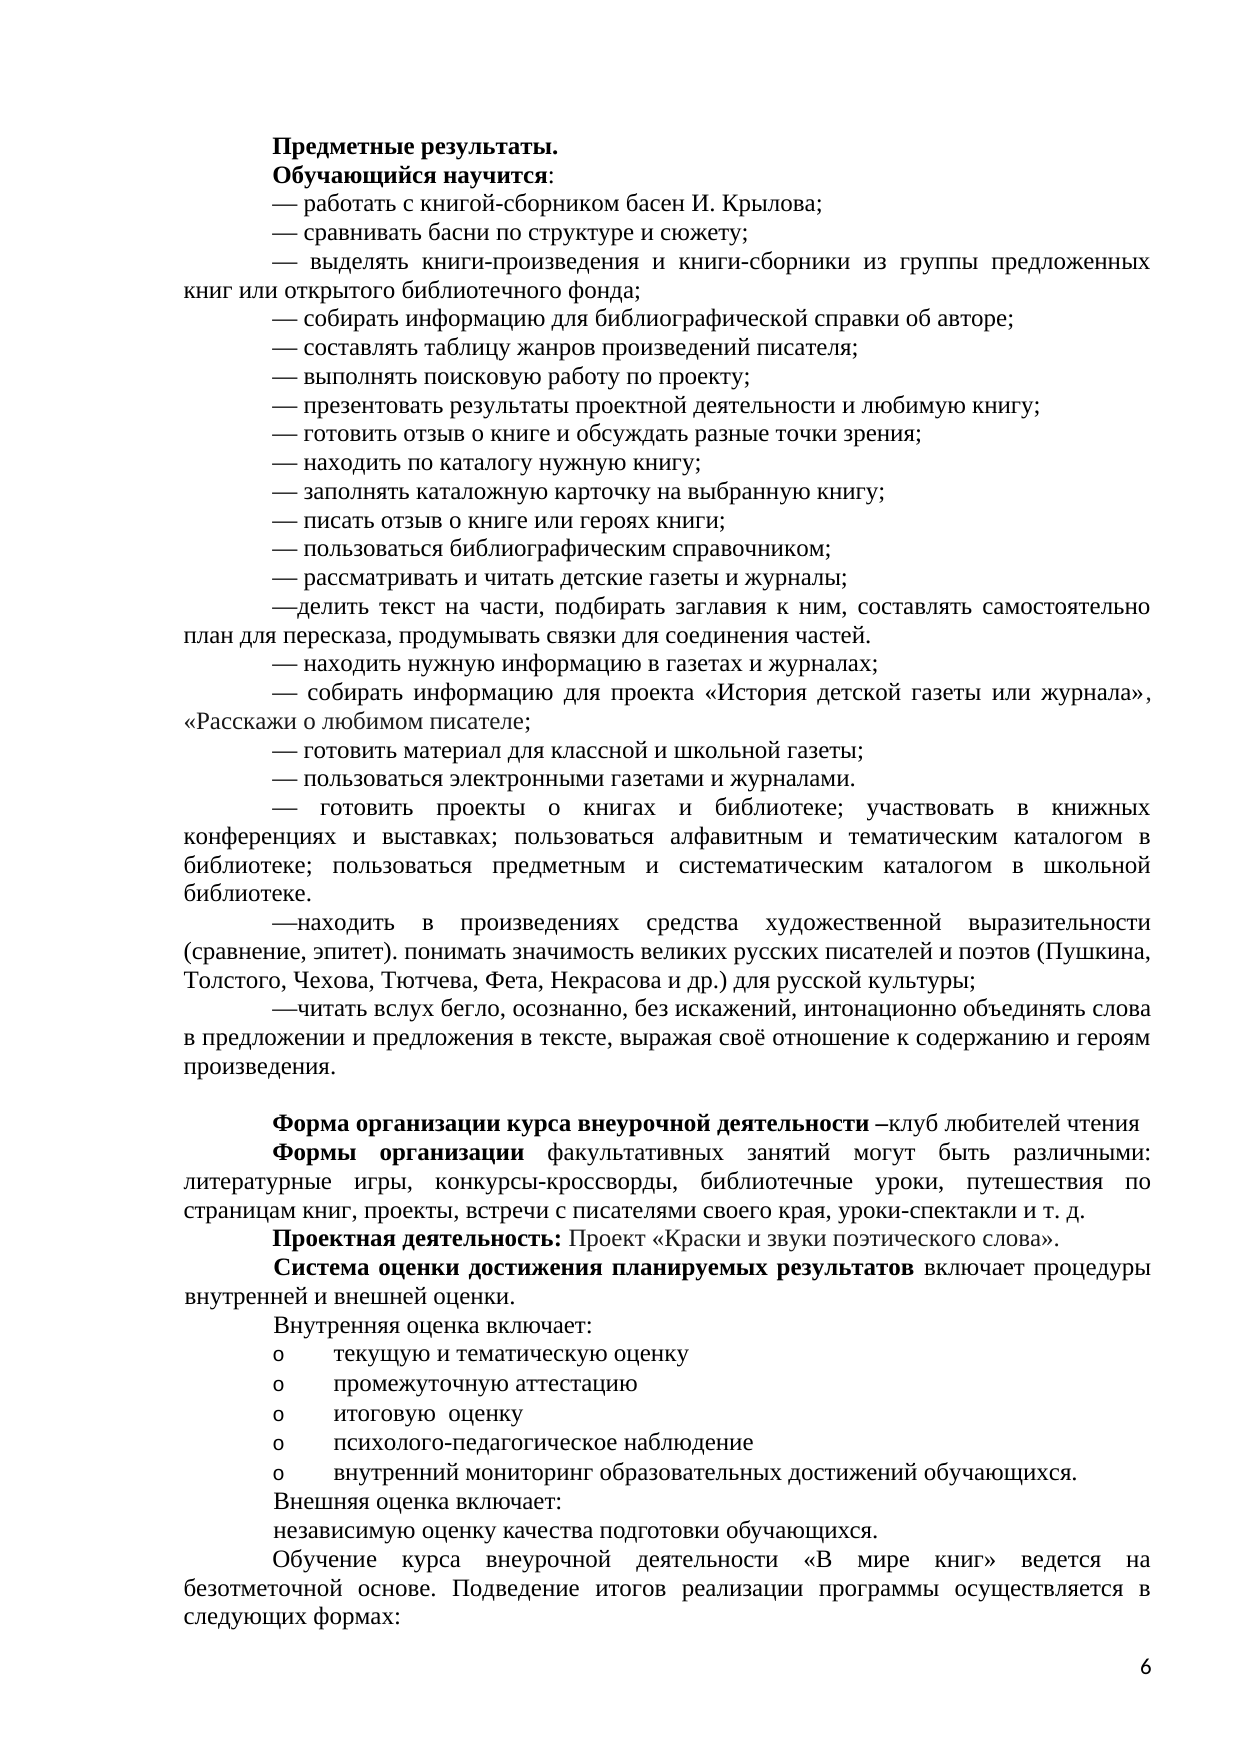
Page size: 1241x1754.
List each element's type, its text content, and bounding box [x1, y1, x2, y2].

list итоговую оценку [183, 1398, 1152, 1427]
text — пользоваться электронными газетами и журналами. [183, 763, 1152, 792]
list текущую и тематическую оценку [183, 1338, 1152, 1368]
text —делить текст на части, подбирать заглавия к ним, составлять самостоятельно план для пересказа, продумывать связки для соединения частей. [183, 591, 1152, 648]
text —читать вслух бегло, осознанно, без искажений, интонационно объединять слова в предложении и предложения в тексте, выражая своё отношение к содержанию и героям произведения. [183, 993, 1152, 1080]
text — собирать информацию для проекта «История детской газеты или журнала», «Расскажи о любимом писателе; [183, 677, 1152, 735]
text Форма организации курса внеурочной деятельности –клуб любителей чтения [183, 1108, 1152, 1137]
text — писать отзыв о книге или героях книги; [183, 505, 1152, 533]
text Внешняя оценка включает: [184, 1486, 1151, 1515]
text — пользоваться библиографическим справочником; [183, 533, 1152, 562]
text — готовить проекты о книгах и библиотеке; участвовать в книжных конференциях и выставках; пользоваться алфавитным и тематическим каталогом в библиотеке; пользоваться предметным и систематическим каталогом в школьной библиотеке. [183, 792, 1152, 907]
text Система оценки достижения планируемых результатов включает процедуры внутренней и внешней оценки. [184, 1252, 1151, 1310]
list промежуточную аттестацию [183, 1368, 1152, 1398]
text — сравнивать басни по структуре и сюжету; [183, 217, 1152, 246]
text — составлять таблицу жанров произведений писателя; [183, 332, 1152, 361]
text Внутренняя оценка включает: [184, 1310, 1151, 1338]
text — работать с книгой-сборником басен И. Крылова; [183, 188, 1152, 217]
text — находить по каталогу нужную книгу; [183, 447, 1152, 476]
text — готовить материал для классной и школьной газеты; [183, 735, 1152, 763]
text — находить нужную информацию в газетах и журналах; [183, 648, 1152, 677]
text — рассматривать и читать детские газеты и журналы; [183, 562, 1152, 591]
text — собирать информацию для библиографической справки об авторе; [183, 303, 1152, 332]
list внутренний мониторинг образовательных достижений обучающихся. [183, 1457, 1152, 1486]
text — выделять книги-произведения и книги-сборники из группы предложенных книг или открытого библиотечного фонда; [183, 246, 1152, 303]
text Предметные результаты. [183, 131, 1152, 160]
text Проектная деятельность: Проект «Краски и звуки поэтического слова». [183, 1223, 1152, 1252]
text — готовить отзыв о книге и обсуждать разные точки зрения; [183, 418, 1152, 447]
text независимую оценку качества подготовки обучающихся. [184, 1515, 1151, 1544]
text Формы организации факультативных занятий могут быть различными: литературные игры, конкурсы-кроссворды, библиотечные уроки, путешествия по страницам книг, проекты, встречи с писателями своего края, уроки-спектакли и т. д. [183, 1137, 1152, 1223]
text Обучающийся научится: [183, 160, 1152, 188]
text — выполнять поисковую работу по проекту; [183, 361, 1152, 390]
list психолого-педагогическое наблюдение [183, 1427, 1152, 1457]
text — презентовать результаты проектной деятельности и любимую книгу; [183, 390, 1152, 418]
text —находить в произведениях средства художественной выразительности (сравнение, эпитет). понимать значимость великих русских писателей и поэтов (Пушкина, Толстого, Чехова, Тютчева, Фета, Некрасова и др.) для русской культуры; [183, 907, 1152, 993]
text Обучение курса внеурочной деятельности «В мире книг» ведется на безотметочной основе. Подведение итогов реализации программы осуществляется в следующих формах: [183, 1544, 1152, 1630]
text — заполнять каталожную карточку на выбранную книгу; [183, 476, 1152, 505]
